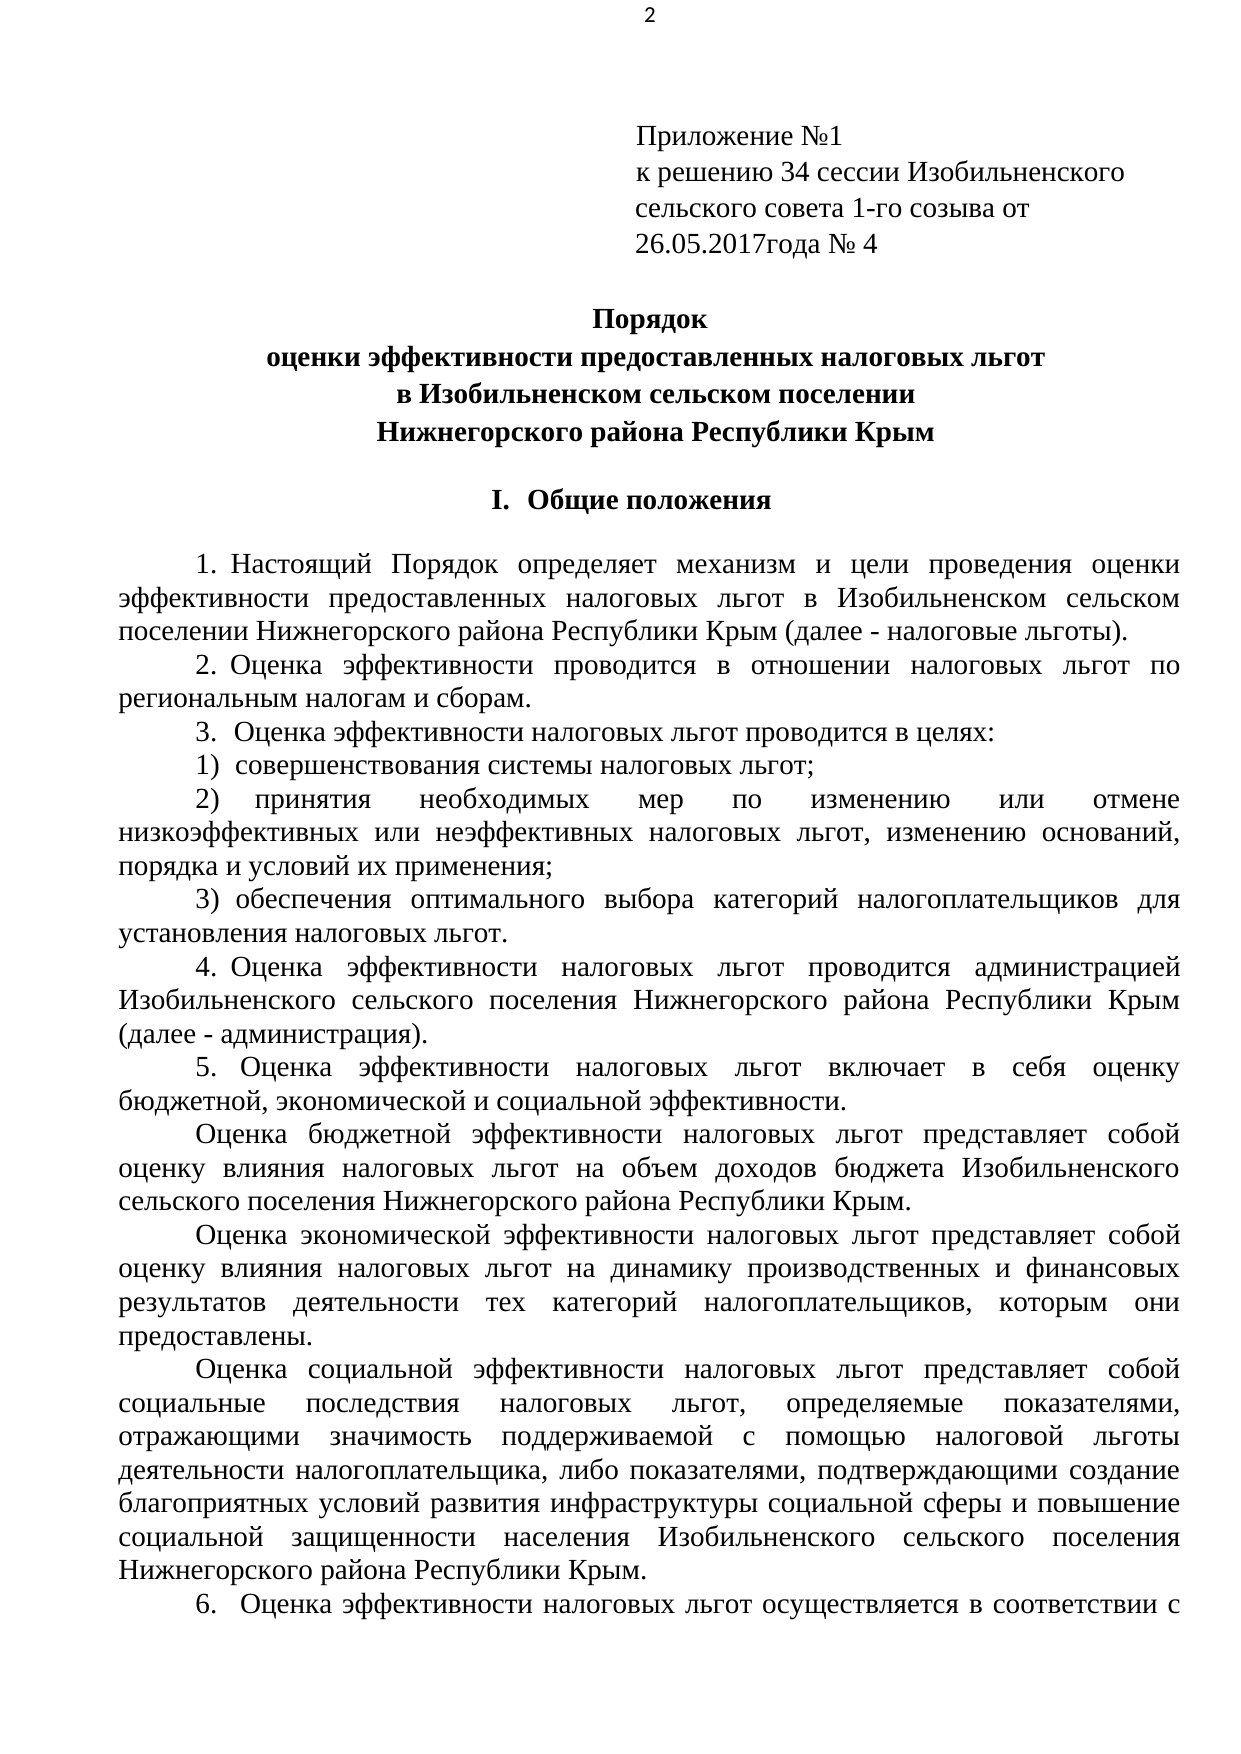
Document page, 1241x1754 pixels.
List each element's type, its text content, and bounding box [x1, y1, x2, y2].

list Оценка эффективности налоговых льгот включает в себя оценку бюджетной, экономической и социальной эффективности. [118, 1050, 1181, 1117]
list Оценка эффективности налоговых льгот проводится администрацией Изобильненского сельского поселения Нижнегорского района Республики Крым (далее - администрация). [118, 949, 1181, 1050]
text к решению 34 сессии Изобильненского сельского совета 1-го созыва от 26.05.2017года № 4 [635, 154, 1196, 260]
list Общие положения [491, 486, 1181, 516]
list Настоящий Порядок определяет механизм и цели проведения оценки эффективности предоставленных налоговых льгот в Изобильненском сельском поселении Нижнегорского района Республики Крым (далее - налоговые льготы). [118, 547, 1181, 647]
text Оценка экономической эффективности налоговых льгот представляет собой оценку влияния налоговых льгот на динамику производственных и финансовых результатов деятельности тех категорий налогоплательщиков, которым они предоставлены. [118, 1217, 1181, 1352]
list принятия необходимых мер по изменению или отмене низкоэффективных или неэффективных налоговых льгот, изменению оснований, порядка и условий их применения; [118, 781, 1181, 882]
list обеспечения оптимального выбора категорий налогоплательщиков для установления налоговых льгот. [118, 882, 1181, 949]
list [118, 1586, 1181, 1620]
text оценки эффективности предоставленных налоговых льгот в Изобильненском сельском поселении Нижнегорского района Республики Крым [118, 336, 1193, 449]
list совершенствования системы налоговых льгот; [118, 748, 1181, 781]
text Оценка социальной эффективности налоговых льгот представляет собой социальные последствия налоговых льгот, определяемые показателями, отражающими значимость поддерживаемой с помощью налоговой льготы деятельности налогоплательщика, либо показателями, подтверждающими создание благоприятных условий развития инфраструктуры социальной сферы и повышение социальной защищенности населения Изобильненского сельского поселения Нижнегорского района Республики Крым. [118, 1352, 1181, 1586]
text Приложение №1 [635, 118, 1196, 152]
list Оценка эффективности налоговых льгот проводится в целях: [118, 714, 1181, 748]
text Оценка бюджетной эффективности налоговых льгот представляет собой оценку влияния налоговых льгот на объем доходов бюджета Изобильненского сельского поселения Нижнегорского района Республики Крым. [118, 1117, 1181, 1217]
text Порядок [118, 299, 1181, 336]
list Оценка эффективности проводится в отношении налоговых льгот по региональным налогам и сборам. [118, 647, 1181, 714]
